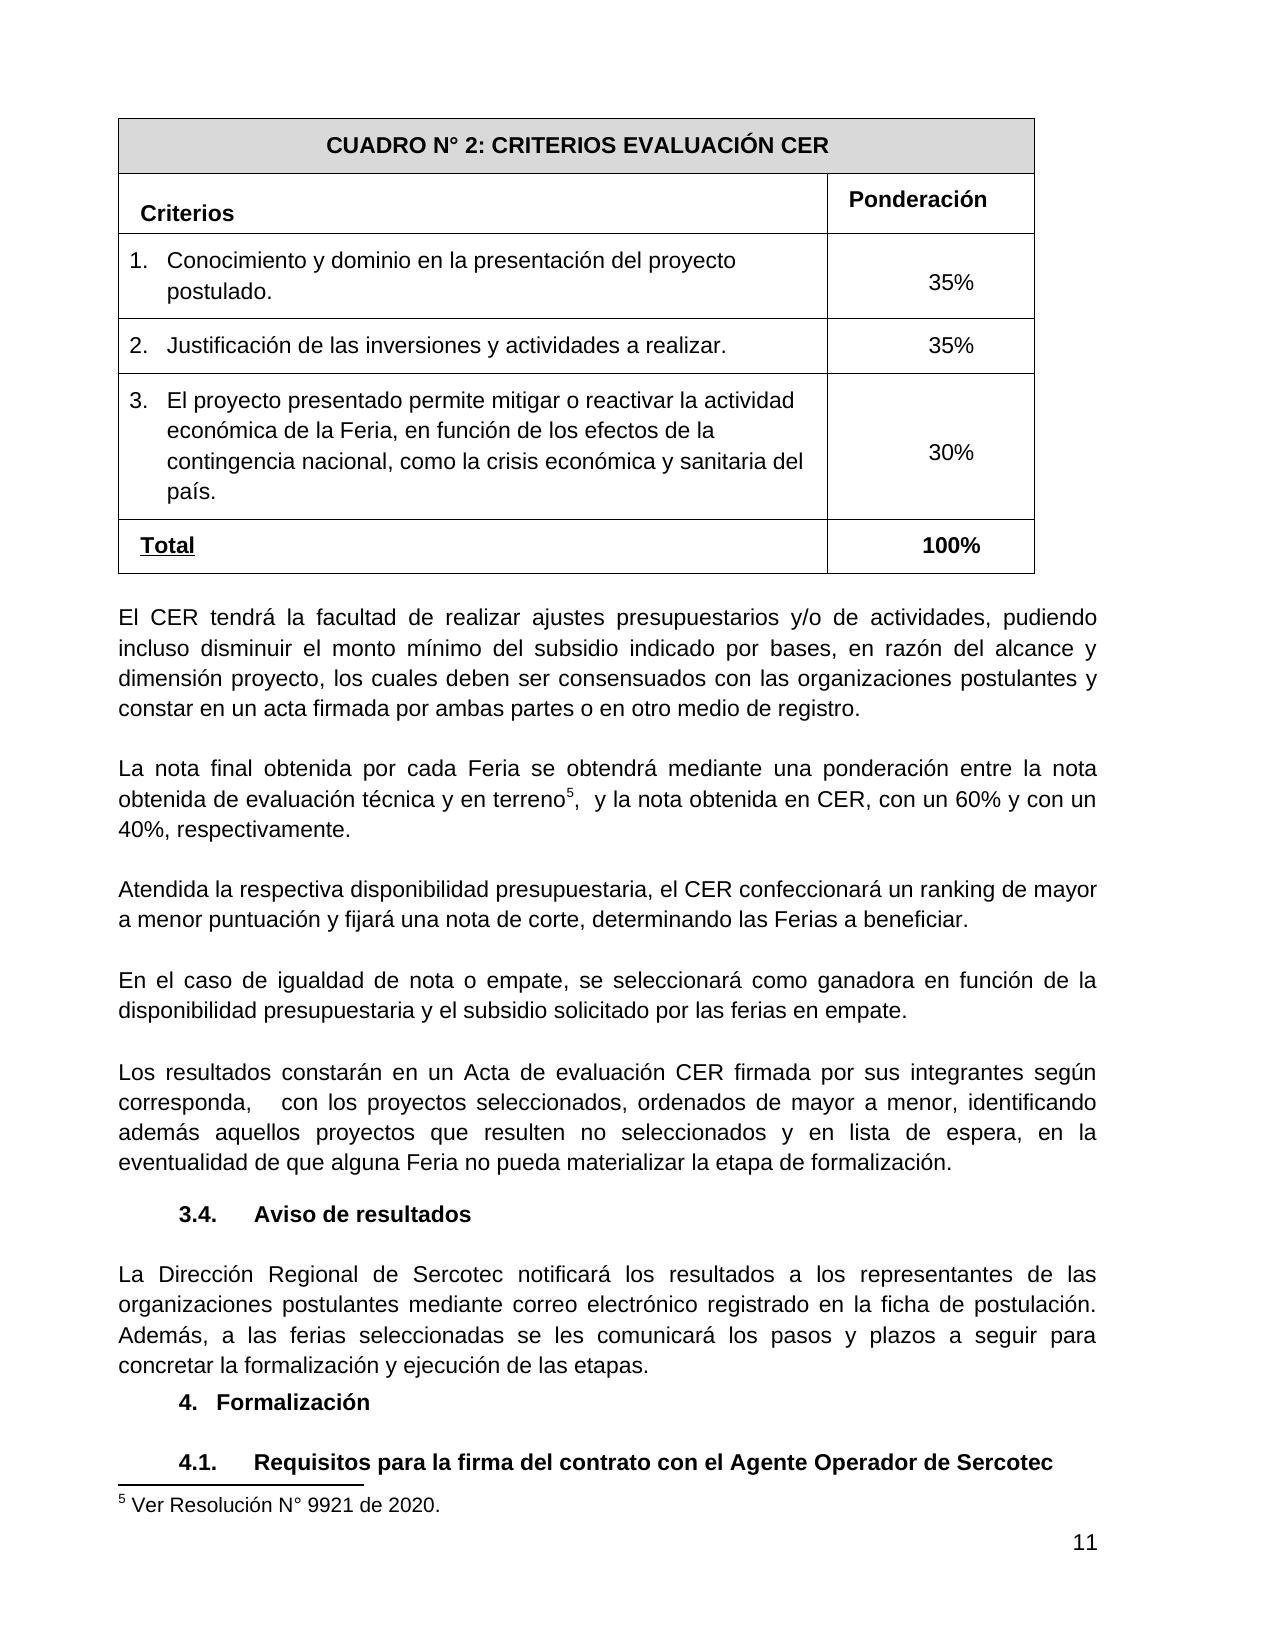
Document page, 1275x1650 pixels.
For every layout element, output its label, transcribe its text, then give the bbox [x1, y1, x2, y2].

table_header CUADRO N° 2: CRITERIOS EVALUACIÓN CER [119, 119, 1034, 173]
text Atendida la respectiva disponibilidad presupuestaria, el CER confeccionará un ranking de mayor a menor puntuación y fijará una nota de corte, determinando las Ferias a beneficiar. [118, 876, 1098, 933]
table_cell Justificación de las inversiones y actividades a realizar. [119, 319, 827, 373]
text El CER tendrá la facultad de realizar ajustes presupuestarios y/o de actividades, pudiendo incluso disminuir el monto mínimo del subsidio indicado por bases, en razón del alcance y dimensión proyecto, los cuales deben ser consensuados con las organizaciones postulantes y constar en un acta firmada por ambas partes o en otro medio de registro. [118, 604, 1098, 721]
table_cell Ponderación [828, 174, 1034, 233]
text La nota final obtenida por cada Feria se obtendrá mediante una ponderación entre la nota obtenida de evaluación técnica y en terreno, y la nota obtenida en CER, con un 60% y con un 40%, respectivamente. [118, 755, 1098, 842]
subtitle Aviso de resultados [179, 1201, 1098, 1227]
text En el caso de igualdad de nota o empate, se seleccionará como ganadora en función de la disponibilidad presupuestaria y el subsidio solicitado por las ferias en empate. [118, 967, 1098, 1023]
table_cell El proyecto presentado permite mitigar o reactivar la actividad económica de la Feria, en función de los efectos de la contingencia nacional, como la crisis económica y sanitaria del país. [119, 374, 827, 518]
list Requisitos para la firma del contrato con el Agente Operador de Sercotec [179, 1449, 1098, 1476]
subtitle Formalización [179, 1389, 1098, 1415]
table_cell 30% [828, 374, 1034, 518]
table_cell Conocimiento y dominio en la presentación del proyecto postulado. [119, 234, 827, 318]
table_cell Criterios [119, 174, 827, 233]
table_cell 100% [828, 520, 1034, 573]
table_cell 35% [828, 319, 1034, 373]
table_cell 35% [828, 234, 1034, 318]
table_cell Total [119, 520, 827, 573]
text La Dirección Regional de Sercotec notificará los resultados a los representantes de las organizaciones postulantes mediante correo electrónico registrado en la ficha de postulación. Además, a las ferias seleccionadas se les comunicará los pasos y plazos a seguir para concretar la formalización y ejecución de las etapas. [118, 1261, 1098, 1378]
text Los resultados constarán en un Acta de evaluación CER firmada por sus integrantes según corresponda, con los proyectos seleccionados, ordenados de mayor a menor, identificando además aquellos proyectos que resulten no seleccionados y en lista de espera, en la eventualidad de que alguna Feria no pueda materializar la etapa de formalización. [118, 1058, 1098, 1176]
